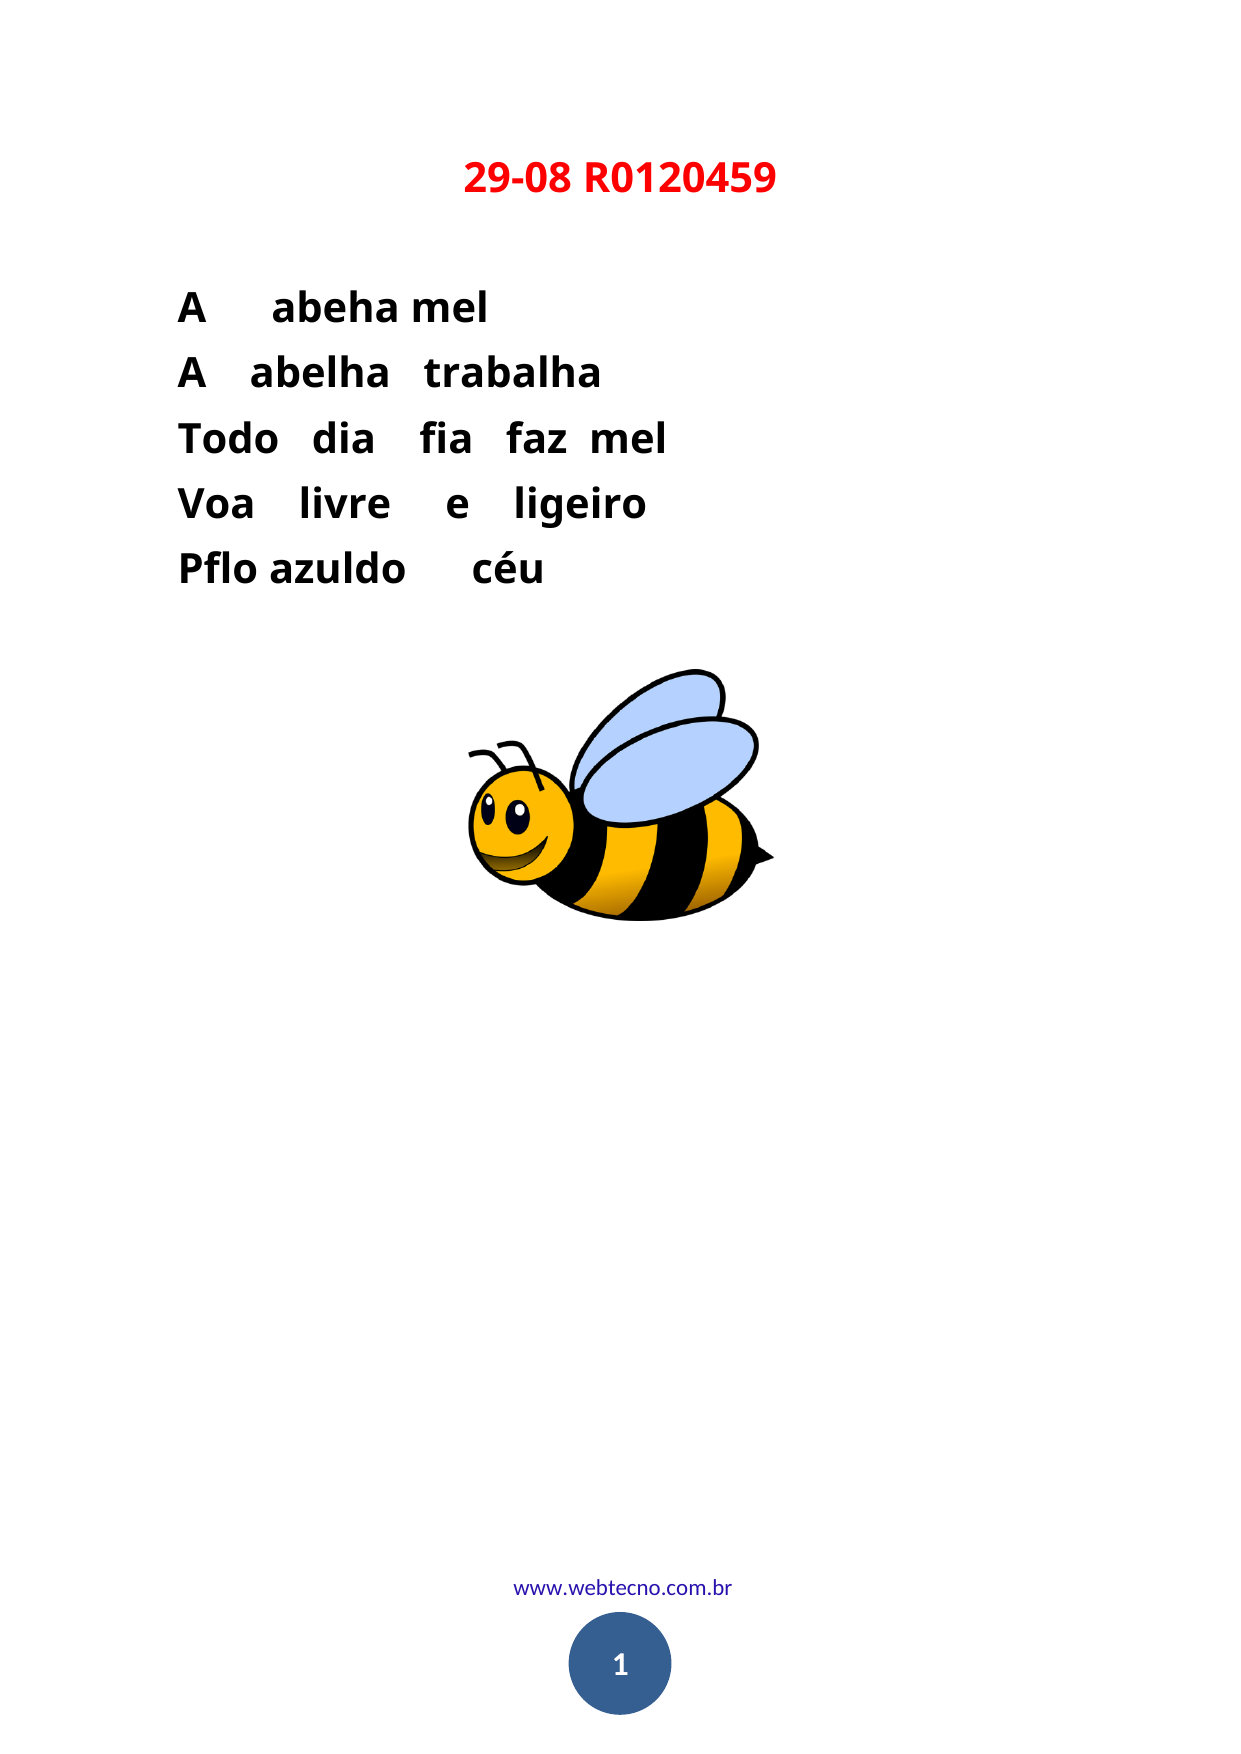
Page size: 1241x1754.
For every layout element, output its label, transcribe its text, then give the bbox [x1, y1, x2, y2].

text Todo dia fia faz mel [177, 408, 1063, 465]
text 29-08 R0120459 [177, 148, 1063, 204]
text A abelha trabalha [177, 343, 1063, 400]
text A abeha mel [177, 278, 1063, 335]
text Voa livre e ligeiro [177, 474, 1063, 531]
text Pflo azuldo céu [177, 539, 1063, 596]
picture [466, 669, 774, 921]
